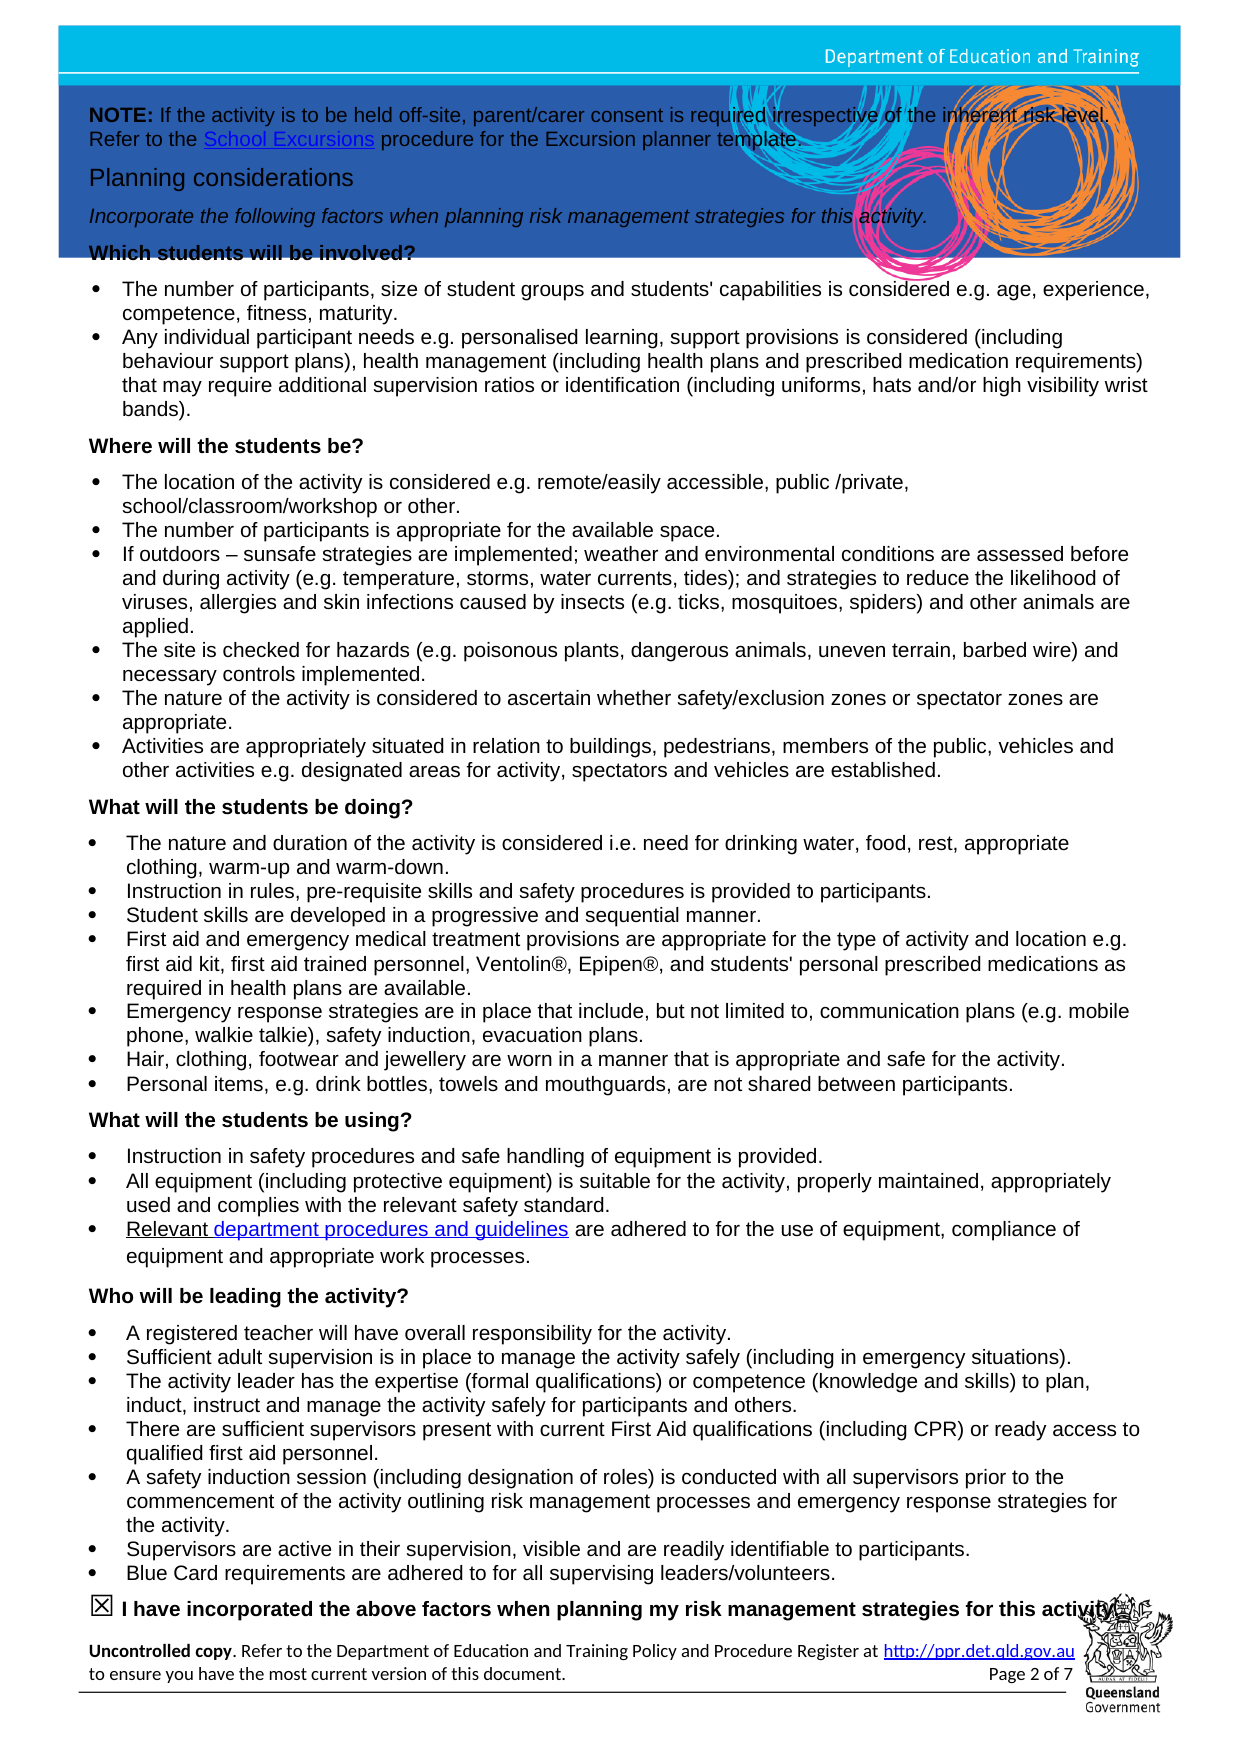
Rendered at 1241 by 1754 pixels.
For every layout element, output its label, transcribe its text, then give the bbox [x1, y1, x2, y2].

list The site is checked for hazards (e.g. poisonous plants, dangerous animals, uneven terrain, barbed wire) and necessary controls implemented. [92, 638, 1152, 686]
list First aid and emergency medical treatment provisions are appropriate for the type of activity and location e.g. first aid kit, first aid trained personnel, Ventolin®, Epipen®, and students' personal prescribed medications as required in health plans are available. [89, 927, 1152, 999]
list Supervisors are active in their supervision, visible and are readily identifiable to participants. [89, 1537, 1152, 1561]
list The location of the activity is considered e.g. remote/easily accessible, public /private, school/classroom/workshop or other. [92, 470, 1152, 518]
list Instruction in rules, pre-requisite skills and safety procedures is provided to participants. [89, 879, 1152, 903]
list Emergency response strategies are in place that include, but not limited to, communication plans (e.g. mobile phone, walkie talkie), safety induction, evacuation plans. [89, 999, 1152, 1047]
text Where will the students be? [89, 434, 1152, 458]
text Who will be leading the activity? [89, 1284, 1152, 1308]
list Personal items, e.g. drink bottles, towels and mouthguards, are not shared between participants. [89, 1071, 1152, 1095]
list Instruction in safety procedures and safe handling of equipment is provided. [89, 1144, 1152, 1168]
text Incorporate the following factors when planning risk management strategies for this activity. [89, 204, 1152, 228]
list There are sufficient supervisors present with current First Aid qualifications (including CPR) or ready access to qualified first aid personnel. [89, 1417, 1152, 1465]
list Blue Card requirements are adhered to for all supervising leaders/volunteers. [89, 1561, 1152, 1585]
list All equipment (including protective equipment) is suitable for the activity, properly maintained, appropriately used and complies with the relevant safety standard. [89, 1168, 1152, 1216]
list If outdoors – sunsafe strategies are implemented; weather and environmental conditions are assessed before and during activity (e.g. temperature, storms, water currents, tides); and strategies to reduce the likelihood of viruses, allergies and skin infections caused by insects (e.g. ticks, mosquitoes, spiders) and other animals are applied. [92, 542, 1152, 638]
list A safety induction session (including designation of roles) is conducted with all supervisors prior to the commencement of the activity outlining risk management processes and emergency response strategies for the activity. [89, 1465, 1152, 1537]
list Relevant department procedures and guidelines are adhered to for the use of equipment, compliance of equipment and appropriate work processes. [89, 1216, 1152, 1268]
text Which students will be involved? [89, 241, 1152, 265]
list The nature of the activity is considered to ascertain whether safety/exclusion zones or spectator zones are appropriate. [92, 686, 1152, 734]
text NOTE: If the activity is to be held off-site, parent/carer consent is required irrespective of the inherent risk level. Refer to the School Excursions procedure for the Excursion planner template. [89, 103, 1152, 151]
picture [19, 1587, 1241, 1754]
list Activities are appropriately situated in relation to buildings, pedestrians, members of the public, vehicles and other activities e.g. designated areas for activity, spectators and vehicles are established. [92, 734, 1152, 782]
list Sufficient adult supervision is in place to manage the activity safely (including in emergency situations). [89, 1344, 1152, 1369]
list Any individual participant needs e.g. personalised learning, support provisions is considered (including behaviour support plans), health management (including health plans and prescribed medication requirements) that may require additional supervision ratios or identification (including uniforms, hats and/or high visibility wrist bands). [92, 325, 1152, 421]
picture [0, 0, 1240, 287]
text What will the students be doing? [89, 795, 1152, 819]
list I have incorporated the above factors when planning my risk management strategies for this activity. [89, 1585, 1152, 1624]
list The nature and duration of the activity is considered i.e. need for drinking water, food, rest, appropriate clothing, warm-up and warm-down. [89, 831, 1152, 879]
list The activity leader has the expertise (formal qualifications) or competence (knowledge and skills) to plan, induct, instruct and manage the activity safely for participants and others. [89, 1369, 1152, 1417]
text What will the students be using? [89, 1108, 1152, 1132]
list A registered teacher will have overall responsibility for the activity. [89, 1321, 1152, 1344]
text Planning considerations [89, 163, 1152, 192]
list Student skills are developed in a progressive and sequential manner. [89, 903, 1152, 927]
list Hair, clothing, footwear and jewellery are worn in a manner that is appropriate and safe for the activity. [89, 1047, 1152, 1071]
list The number of participants is appropriate for the available space. [92, 518, 1152, 542]
list The number of participants, size of student groups and students' capabilities is considered e.g. age, experience, competence, fitness, maturity. [92, 277, 1152, 325]
